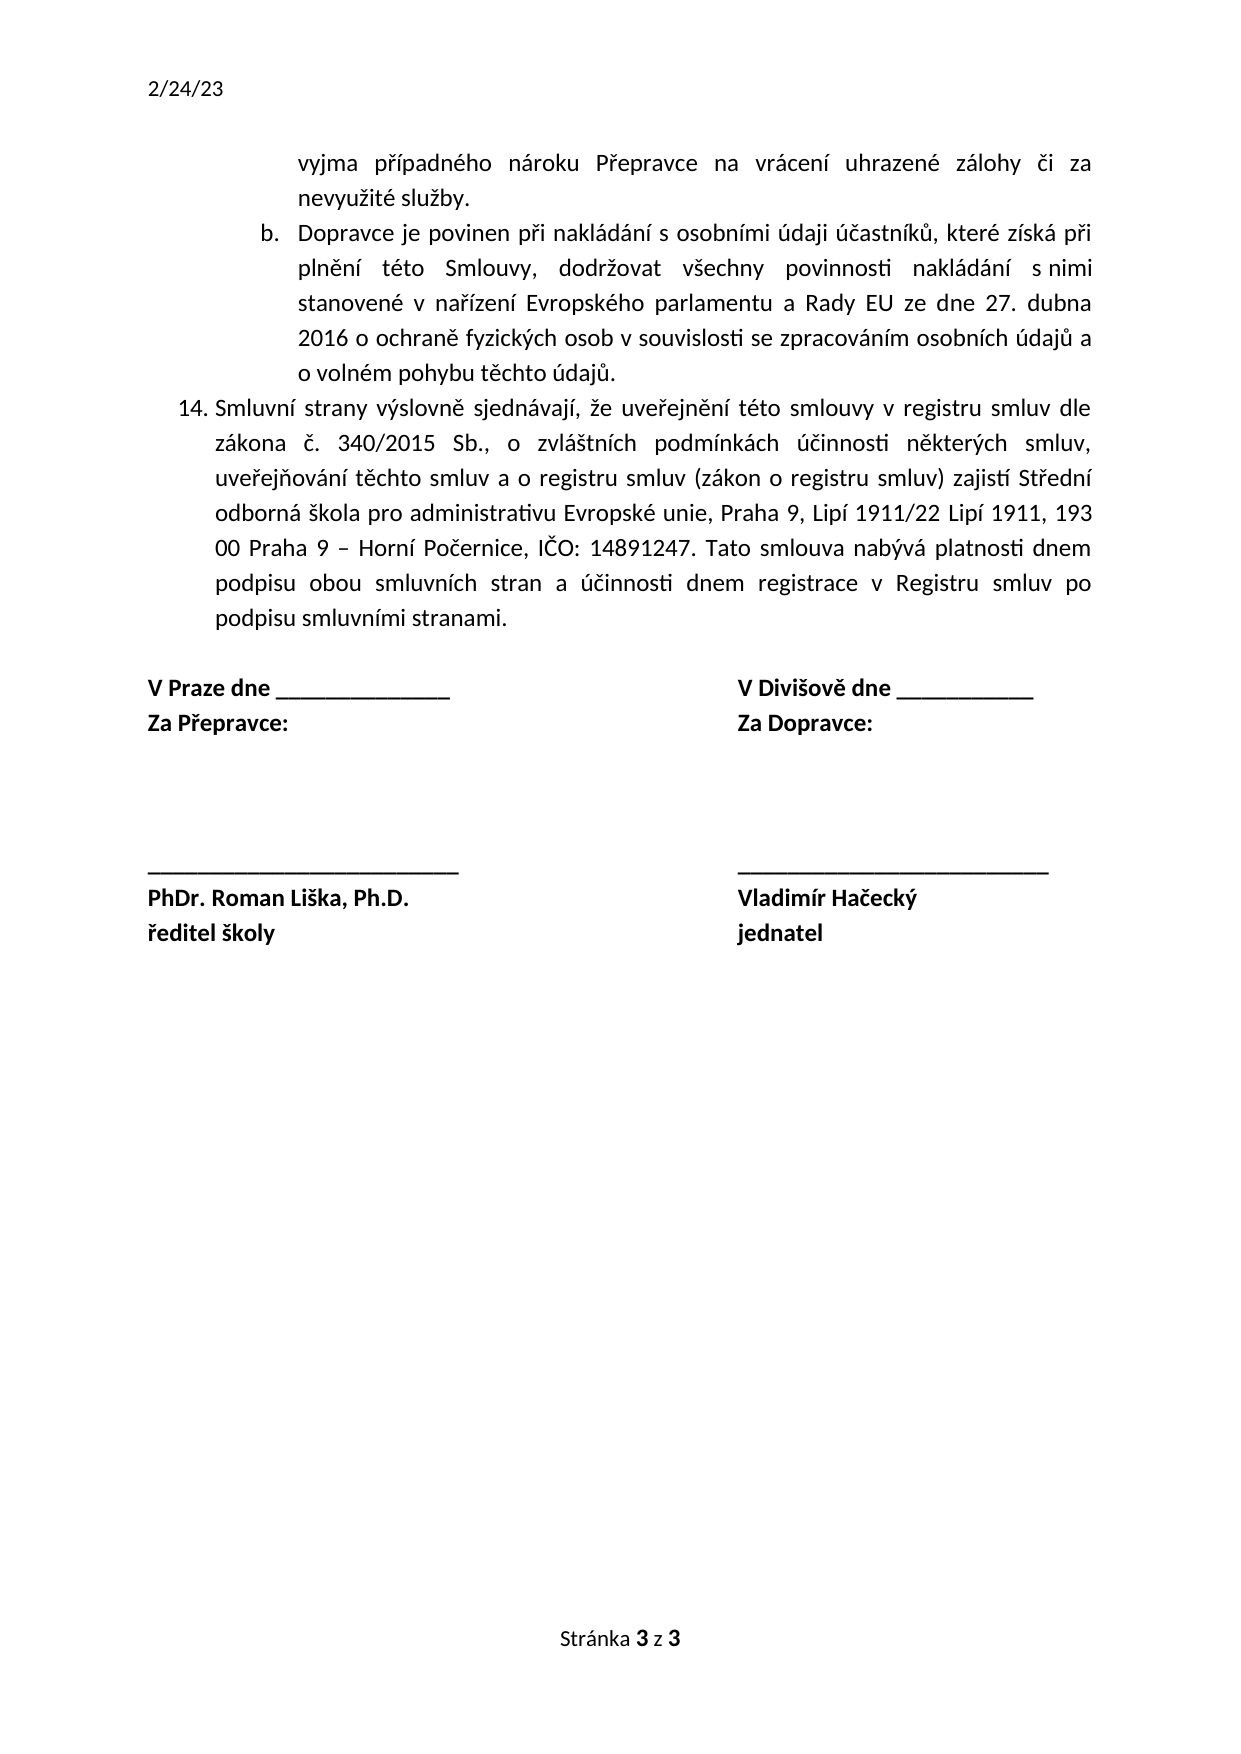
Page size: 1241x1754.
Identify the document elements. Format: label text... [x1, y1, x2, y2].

list Smluvní strany výslovně sjednávají, že uveřejnění této smlouvy v registru smluv dle zákona č. 340/2015 Sb., o zvláštních podmínkách účinnosti některých smluv, uveřejňování těchto smluv a o registru smluv (zákon o registru smluv) zajistí Střední odborná škola pro administrativu Evropské unie, Praha 9, Lipí 1911/22 Lipí 1911, 193 00 Praha 9 – Horní Počernice, IČO: 14891247. Tato smlouva nabývá platnosti dnem podpisu obou smluvních stran a účinnosti dnem registrace v Registru smluv po podpisu smluvními stranami. [177, 393, 1093, 633]
text ředitel školy jednatel [148, 918, 1093, 948]
list Dopravce je povinen při nakládání s osobními údaji účastníků, které získá při plnění této Smlouvy, dodržovat všechny povinnosti nakládání s nimi stanovené v nařízení Evropského parlamentu a Rady EU ze dne 27. dubna 2016 o ochraně fyzických osob v souvislosti se zpracováním osobních údajů a o volném pohybu těchto údajů. [260, 218, 1093, 388]
text PhDr. Roman Liška, Ph.D. Vladimír Hačecký [148, 883, 1093, 913]
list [260, 148, 1093, 213]
text _________________________ _________________________ [148, 848, 1093, 878]
text V Praze dne ______________ V Divišově dne ___________ [148, 673, 1093, 703]
text Za Přepravce: Za Dopravce: [148, 708, 1093, 738]
